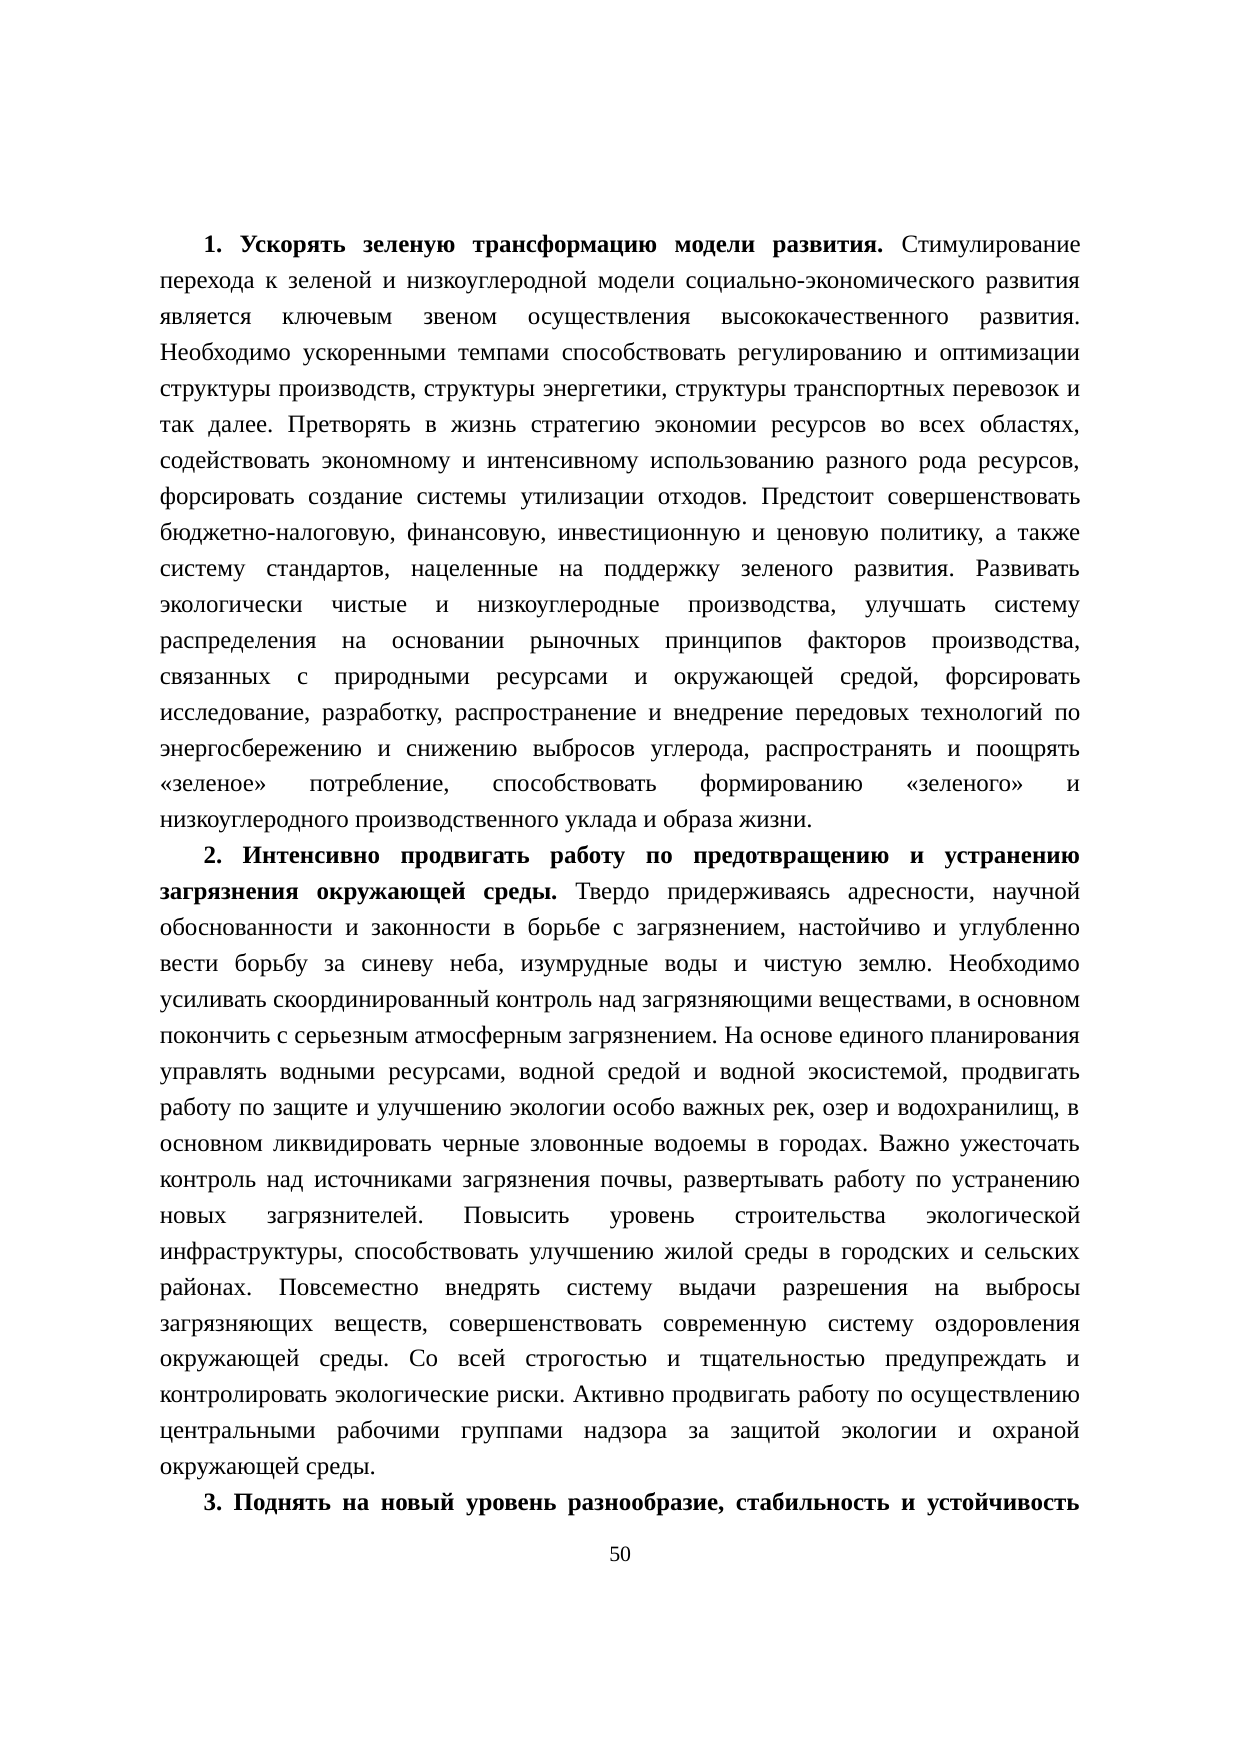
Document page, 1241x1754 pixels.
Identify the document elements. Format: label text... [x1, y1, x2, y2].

text 2. Интенсивно продвигать работу по предотвращению и устранению загрязнения окружающей среды. Твердо придерживаясь адресности, научной обоснованности и законности в борьбе с загрязнением, настойчиво и углубленно вести борьбу за синеву неба, изумрудные воды и чистую землю. Необходимо усиливать скоординированный контроль над загрязняющими веществами, в основном покончить с серьезным атмосферным загрязнением. На основе единого планирования управлять водными ресурсами, водной средой и водной экосистемой, продвигать работу по защите и улучшению экологии особо важных рек, озер и водохранилищ, в основном ликвидировать черные зловонные водоемы в городах. Важно ужесточать контроль над источниками загрязнения почвы, развертывать работу по устранению новых загрязнителей. Повысить уровень строительства экологической инфраструктуры, способствовать улучшению жилой среды в городских и сельских районах. Повсеместно внедрять систему выдачи разрешения на выбросы загрязняющих веществ, совершенствовать современную систему оздоровления окружающей среды. Со всей строгостью и тщательностью предупреждать и контролировать экологические риски. Активно продвигать работу по осуществлению центральными рабочими группами надзора за защитой экологии и охраной окружающей среды. [159, 840, 1081, 1480]
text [159, 1487, 1081, 1516]
text 1. Ускорять зеленую трансформацию модели развития. Стимулирование перехода к зеленой и низкоуглеродной модели социально-экономического развития является ключевым звеном осуществления высококачественного развития. Необходимо ускоренными темпами способствовать регулированию и оптимизации структуры производств, структуры энергетики, структуры транспортных перевозок и так далее. Претворять в жизнь стратегию экономии ресурсов во всех областях, содействовать экономному и интенсивному использованию разного рода ресурсов, форсировать создание системы утилизации отходов. Предстоит совершенствовать бюджетно-налоговую, финансовую, инвестиционную и ценовую политику, а также систему стандартов, нацеленные на поддержку зеленого развития. Развивать экологически чистые и низкоуглеродные производства, улучшать систему распределения на основании рыночных принципов факторов производства, связанных с природными ресурсами и окружающей средой, форсировать исследование, разработку, распространение и внедрение передовых технологий по энергосбережению и снижению выбросов углерода, распространять и поощрять «зеленое» потребление, способствовать формированию «зеленого» и низкоуглеродного производственного уклада и образа жизни. [159, 229, 1081, 833]
